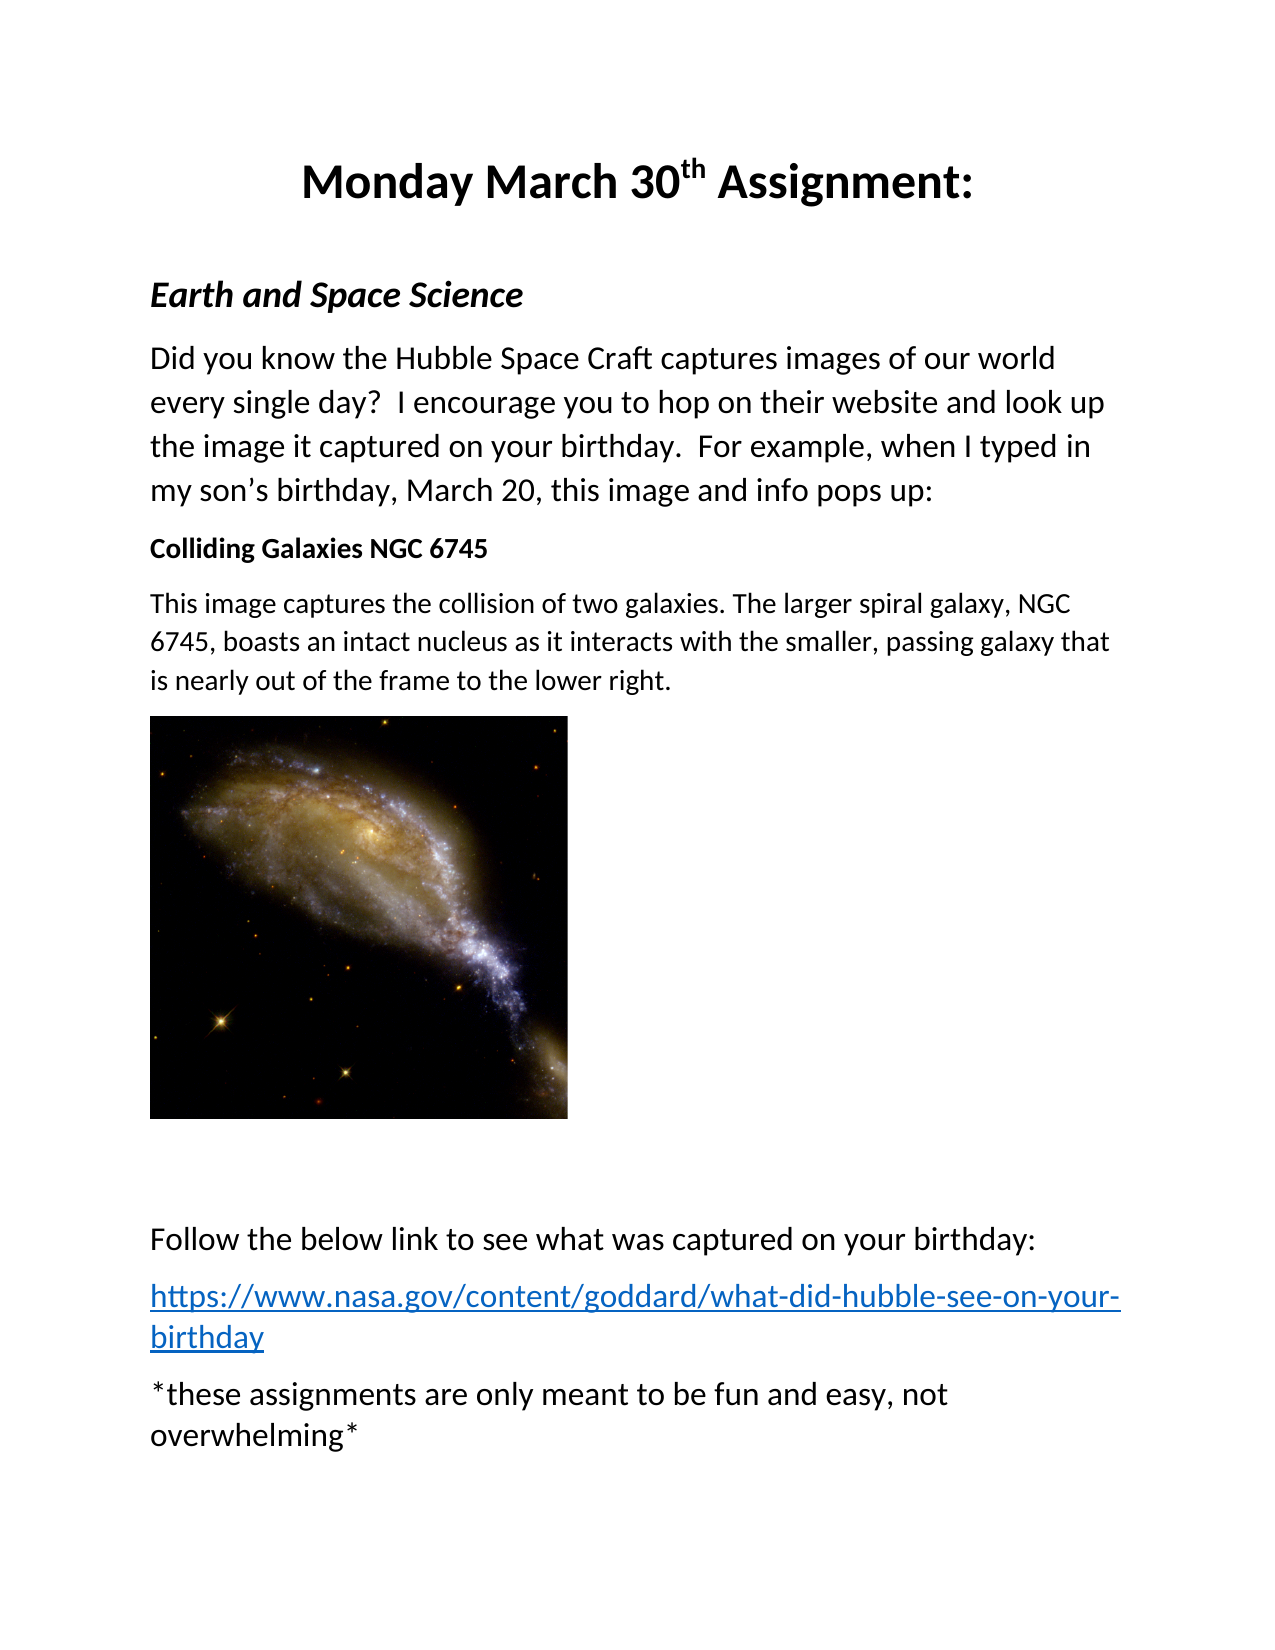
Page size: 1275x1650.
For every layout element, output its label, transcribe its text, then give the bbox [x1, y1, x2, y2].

text Earth and Space Science [150, 271, 1125, 317]
text Colliding Galaxies NGC 6745 [150, 530, 1125, 565]
text https://www.nasa.gov/content/goddard/what-did-hubble-see-on-your-birthday [150, 1275, 1125, 1356]
text Follow the below link to see what was captured on your birthday: [150, 1218, 1125, 1258]
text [150, 1373, 1125, 1454]
text Monday March 30th Assignment: [150, 150, 1125, 211]
text This image captures the collision of two galaxies. The larger spiral galaxy, NGC 6745, boasts an intact nucleus as it interacts with the smaller, passing galaxy that is nearly out of the frame to the lower right. [150, 585, 1125, 697]
text Did you know the Hubble Space Craft captures images of our world every single day? I encourage you to hop on their website and look up the image it captured on your birthday. For example, when I typed in my son’s birthday, March 20, this image and info pops up: [150, 337, 1125, 510]
picture [150, 716, 568, 1119]
